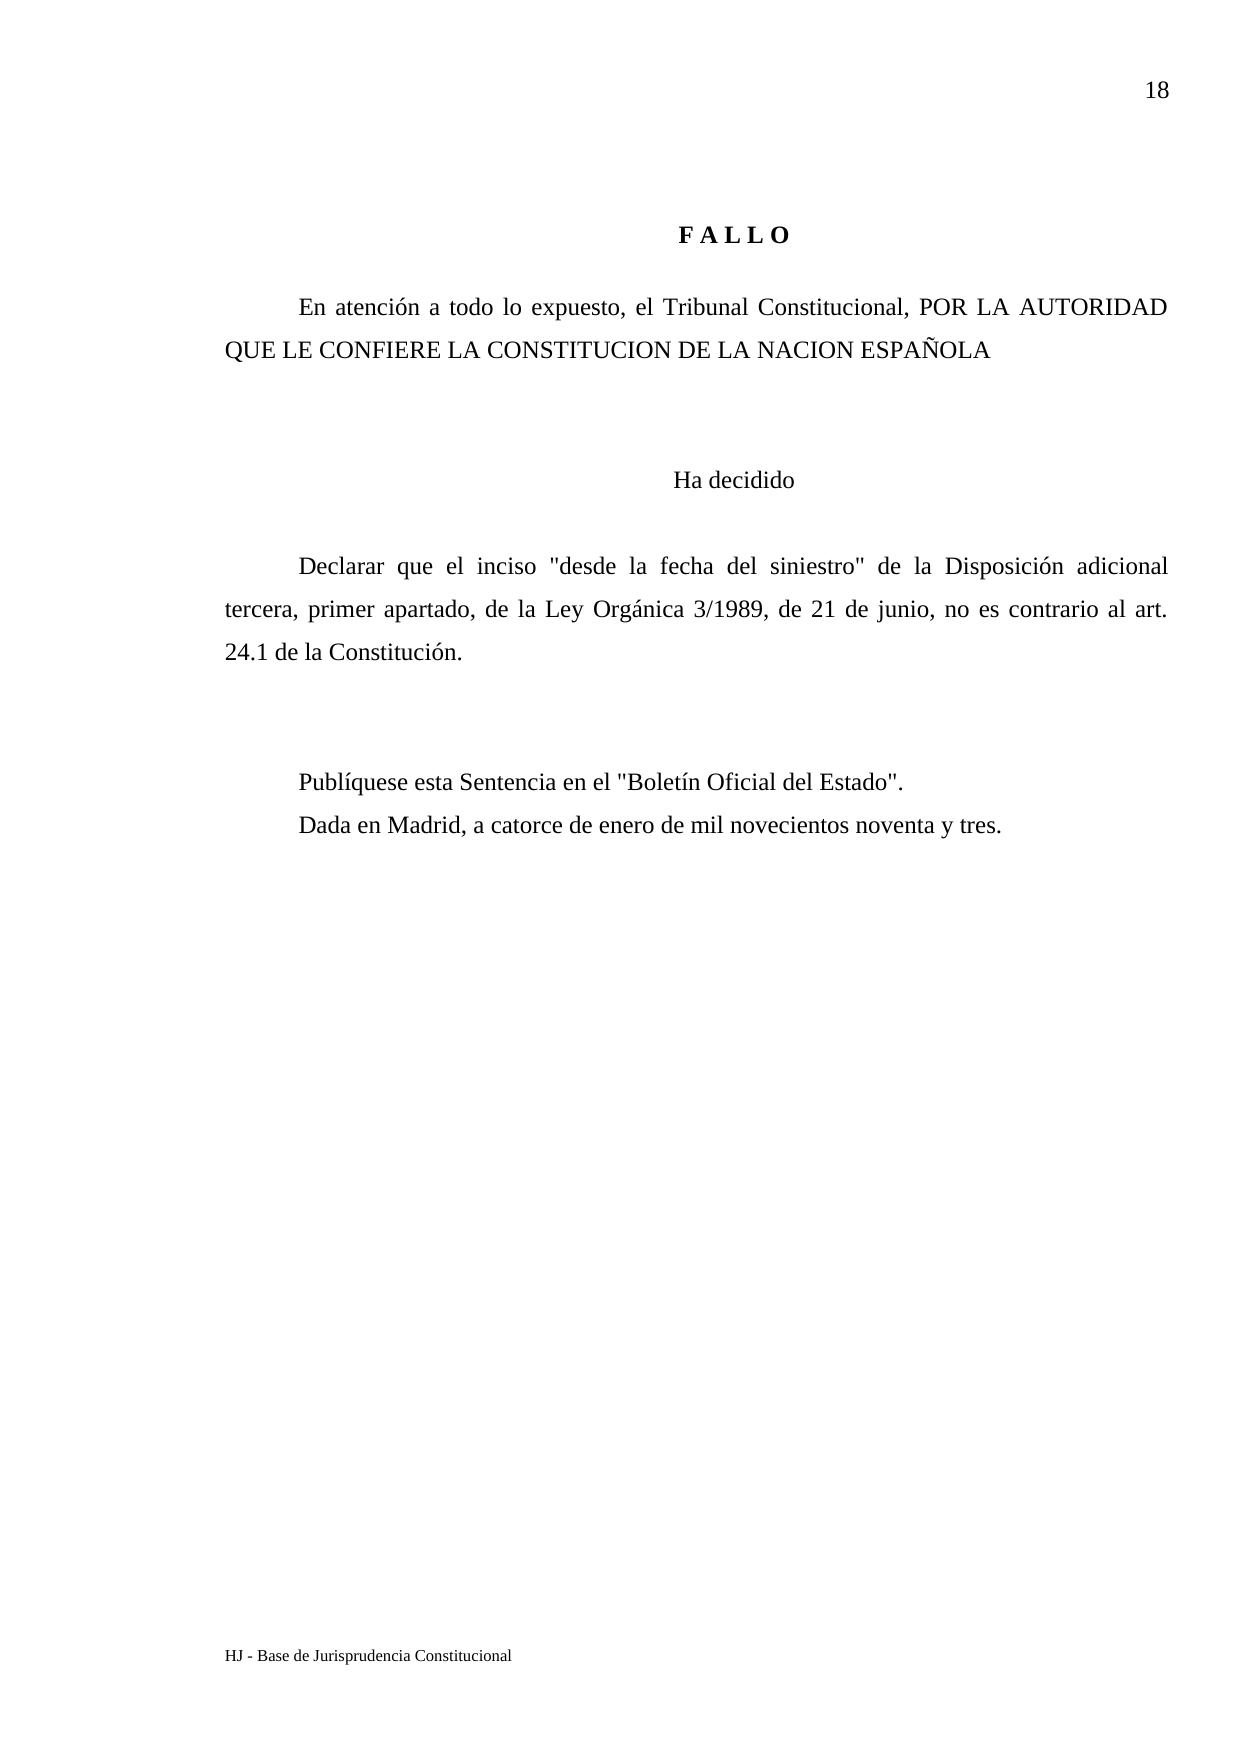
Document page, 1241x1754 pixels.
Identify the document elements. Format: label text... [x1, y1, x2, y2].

text Declarar que el inciso "desde la fecha del siniestro" de la Disposición adicional tercera, primer apartado, de la Ley Orgánica 3/1989, de 21 de junio, no es contrario al art. 24.1 de la Constitución. [224, 551, 1169, 666]
text En atención a todo lo expuesto, el Tribunal Constitucional, POR LA AUTORIDAD QUE LE CONFIERE LA CONSTITUCION DE LA NACION ESPAÑOLA [224, 292, 1169, 364]
subtitle F A L L O [224, 220, 1169, 249]
text Ha decidido [224, 465, 1169, 493]
text Dada en Madrid, a catorce de enero de mil novecientos noventa y tres. [224, 810, 1169, 838]
text Publíquese esta Sentencia en el "Boletín Oficial del Estado". [224, 767, 1169, 795]
